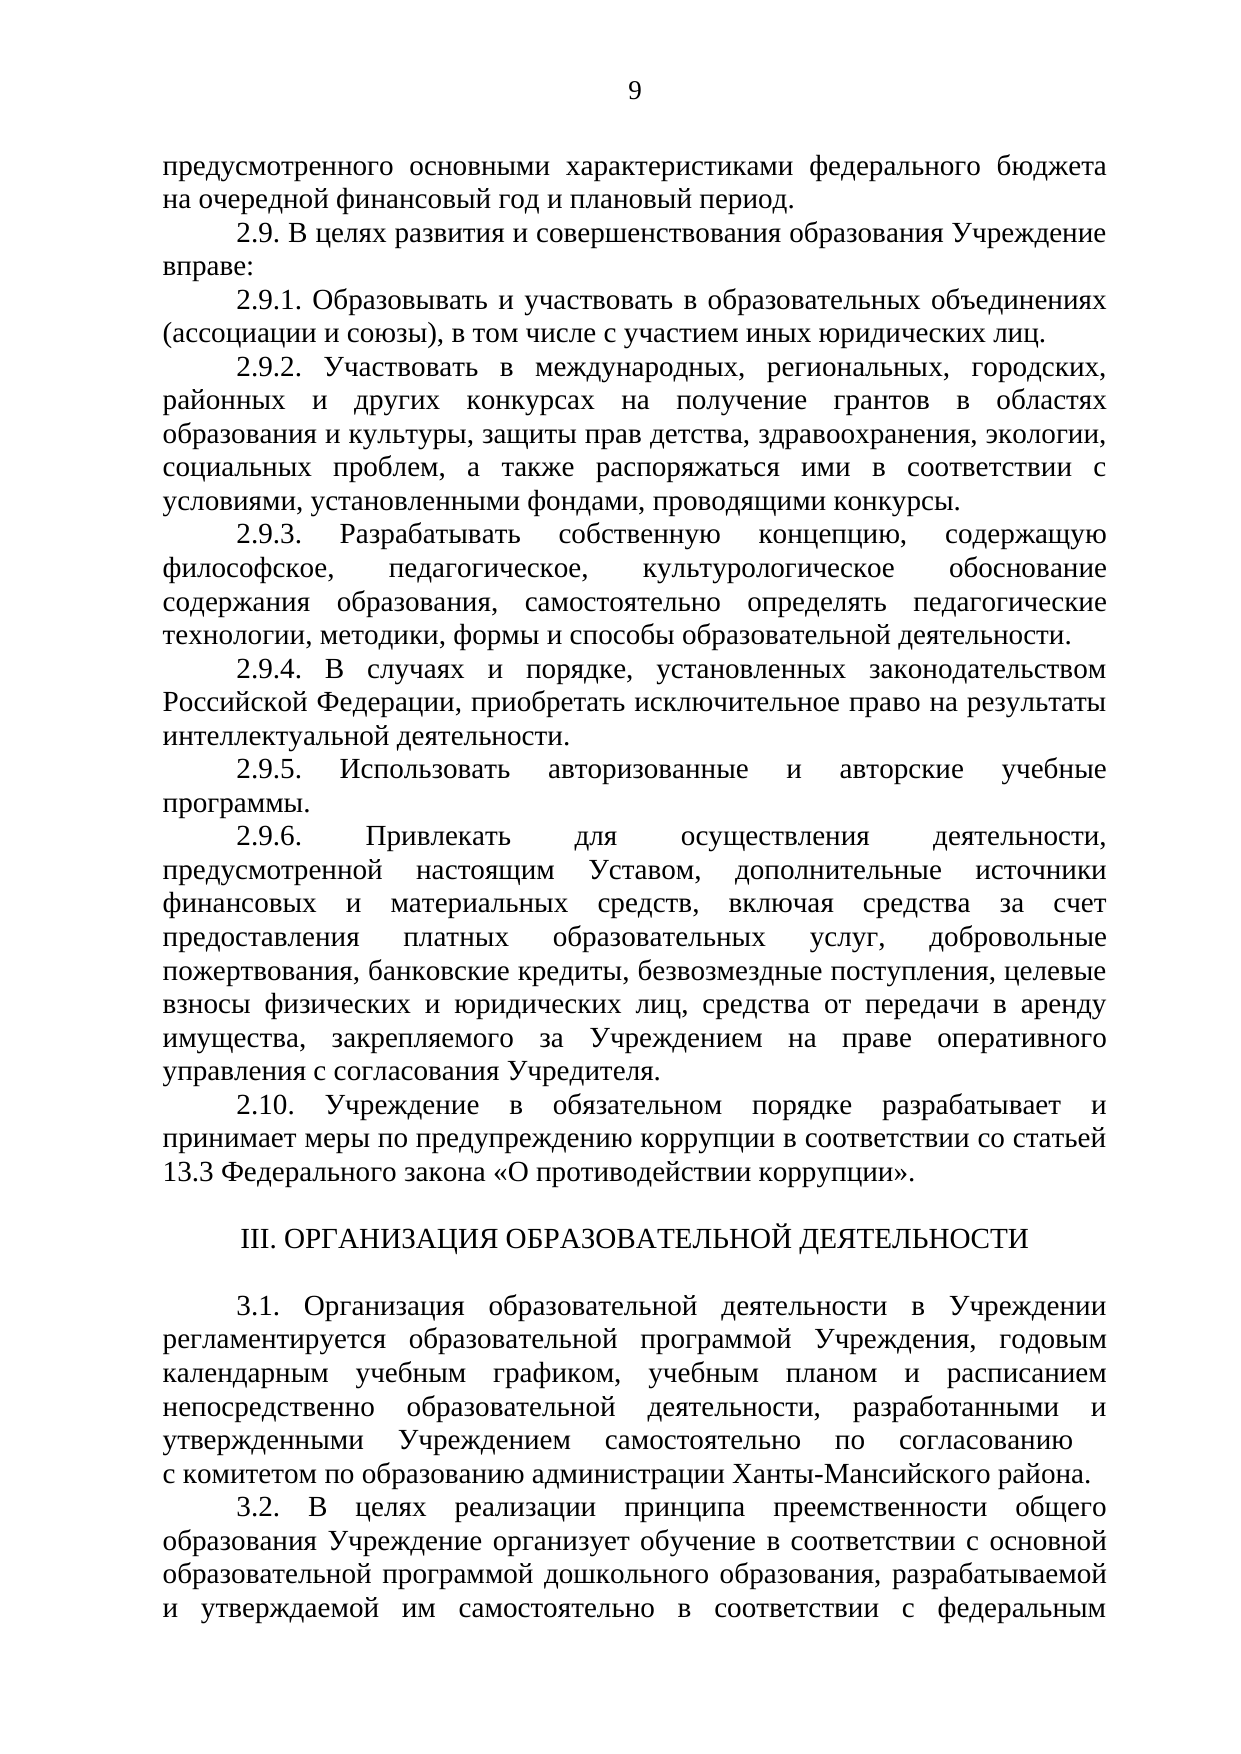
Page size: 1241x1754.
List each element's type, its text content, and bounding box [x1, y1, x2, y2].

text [162, 148, 1107, 215]
text 3.1. Организация образовательной деятельности в Учреждении регламентируется образовательной программой Учреждения, годовым календарным учебным графиком, учебным планом и расписанием непосредственно образовательной деятельности, разработанными и утвержденными Учреждением самостоятельно по согласованию с комитетом по образованию администрации Ханты-Мансийского района. [162, 1288, 1107, 1489]
text 2.9. В целях развития и совершенствования образования Учреждение вправе: [162, 215, 1107, 282]
text 2.9.3. Разрабатывать собственную концепцию, содержащую философское, педагогическое, культурологическое обоснование содержания образования, самостоятельно определять педагогические технологии, методики, формы и способы образовательной деятельности. [162, 517, 1107, 651]
text 2.9.6. Привлекать для осуществления деятельности, предусмотренной настоящим Уставом, дополнительные источники финансовых и материальных средств, включая средства за счет предоставления платных образовательных услуг, добровольные пожертвования, банковские кредиты, безвозмездные поступления, целевые взносы физических и юридических лиц, средства от передачи в аренду имущества, закрепляемого за Учреждением на праве оперативного управления с согласования Учредителя. [162, 818, 1107, 1087]
text 2.9.5. Использовать авторизованные и авторские учебные программы. [162, 751, 1107, 818]
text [162, 1489, 1107, 1623]
text III. ОРГАНИЗАЦИЯ ОБРАЗОВАТЕЛЬНОЙ ДЕЯТЕЛЬНОСТИ [162, 1221, 1107, 1254]
text 2.9.1. Образовывать и участвовать в образовательных объединениях (ассоциации и союзы), в том числе с участием иных юридических лиц. [162, 282, 1107, 349]
text 2.9.4. В случаях и порядке, установленных законодательством Российской Федерации, приобретать исключительное право на результаты интеллектуальной деятельности. [162, 651, 1107, 751]
text 2.10. Учреждение в обязательном порядке разрабатывает и принимает меры по предупреждению коррупции в соответствии со статьей 13.3 Федерального закона «О противодействии коррупции». [162, 1087, 1107, 1187]
text 2.9.2. Участвовать в международных, региональных, городских, районных и других конкурсах на получение грантов в областях образования и культуры, защиты прав детства, здравоохранения, экологии, социальных проблем, а также распоряжаться ими в соответствии с условиями, установленными фондами, проводящими конкурсы. [162, 349, 1107, 517]
